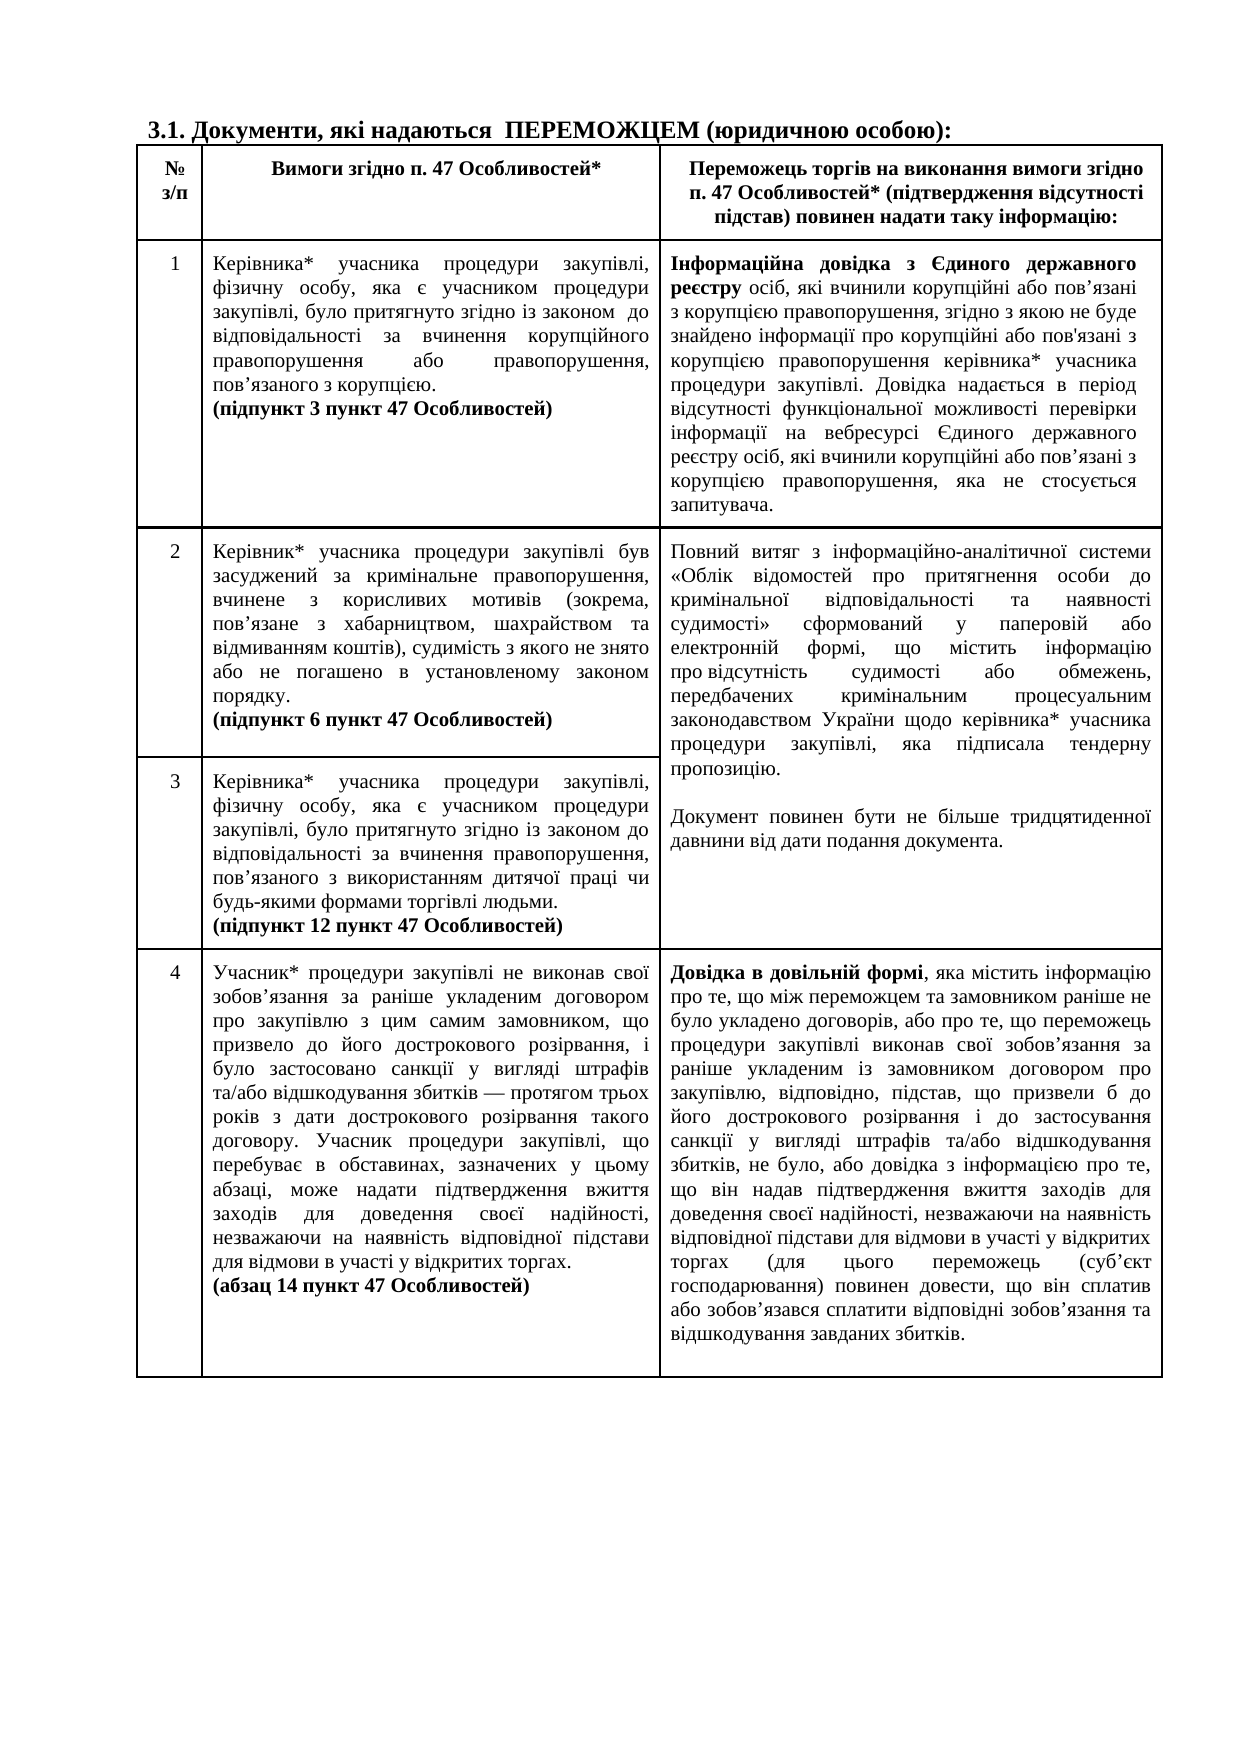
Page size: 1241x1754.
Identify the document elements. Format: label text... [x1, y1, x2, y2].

text 3.1. Документи, які надаються ПЕРЕМОЖЦЕМ (юридичною особою): [148, 115, 1152, 144]
table_cell 2 [138, 529, 201, 756]
table_cell Керівника* учасника процедури закупівлі, фізичну особу, яка є учасником процедури закупівлі, було притягнуто згідно із законом до відповідальності за вчинення корупційного правопорушення або правопорушення, пов’язаного з корупцією. (підпункт 3 пункт 47 Особливостей) [203, 241, 659, 526]
table_cell Повний витяг з інформаційно-аналітичної системи «Облік відомостей про притягнення особи до кримінальної відповідальності та наявності судимості» сформований у паперовій або електронній формі, що містить інформацію про відсутність судимості або обмежень, передбачених кримінальним процесуальним законодавством України щодо керівника* учасника процедури закупівлі, яка підписала тендерну пропозицію. Документ повинен бути не більше тридцятиденної давнини від дати подання документа. [661, 529, 1161, 947]
table_cell 4 [138, 950, 201, 1376]
table_cell Учасник* процедури закупівлі не виконав свої зобов’язання за раніше укладеним договором про закупівлю з цим самим замовником, що призвело до його дострокового розірвання, і було застосовано санкції у вигляді штрафів та/або відшкодування збитків — протягом трьох років з дати дострокового розірвання такого договору. Учасник процедури закупівлі, що перебуває в обставинах, зазначених у цьому абзаці, може надати підтвердження вжиття заходів для доведення своєї надійності, незважаючи на наявність відповідної підстави для відмови в участі у відкритих торгах. (абзац 14 пункт 47 Особливостей) [203, 950, 659, 1376]
table_cell Інформаційна довідка з Єдиного державного реєстру осіб, які вчинили корупційні або пов’язані з корупцією правопорушення, згідно з якою не буде знайдено інформації про корупційні або пов'язані з корупцією правопорушення керівника* учасника процедури закупівлі. Довідка надається в період відсутності функціональної можливості перевірки інформації на вебресурсі Єдиного державного реєстру осіб, які вчинили корупційні або пов’язані з корупцією правопорушення, яка не стосується запитувача. [661, 241, 1161, 526]
table_cell Керівник* учасника процедури закупівлі був засуджений за кримінальне правопорушення, вчинене з корисливих мотивів (зокрема, пов’язане з хабарництвом, шахрайством та відмиванням коштів), судимість з якого не знято або не погашено в установленому законом порядку. (підпункт 6 пункт 47 Особливостей) [203, 529, 659, 756]
table_cell 1 [138, 241, 201, 526]
table_header № з/п [138, 146, 201, 239]
table_cell Довідка в довільній формі, яка містить інформацію про те, що між переможцем та замовником раніше не було укладено договорів, або про те, що переможець процедури закупівлі виконав свої зобов’язання за раніше укладеним із замовником договором про закупівлю, відповідно, підстав, що призвели б до його дострокового розірвання і до застосування санкції у вигляді штрафів та/або відшкодування збитків, не було, або довідка з інформацією про те, що він надав підтвердження вжиття заходів для доведення своєї надійності, незважаючи на наявність відповідної підстави для відмови в участі у відкритих торгах (для цього переможець (суб’єкт господарювання) повинен довести, що він сплатив або зобов’язався сплатити відповідні зобов’язання та відшкодування завданих збитків. [661, 950, 1161, 1376]
table_cell 3 [138, 758, 201, 947]
table_header Переможець торгів на виконання вимоги згідно п. 47 Особливостей* (підтвердження відсутності підстав) повинен надати таку інформацію: [661, 146, 1161, 239]
table_header Вимоги згідно п. 47 Особливостей* [203, 146, 659, 239]
table_cell Керівника* учасника процедури закупівлі, фізичну особу, яка є учасником процедури закупівлі, було притягнуто згідно із законом до відповідальності за вчинення правопорушення, пов’язаного з використанням дитячої праці чи будь-якими формами торгівлі людьми. (підпункт 12 пункт 47 Особливостей) [203, 758, 659, 947]
